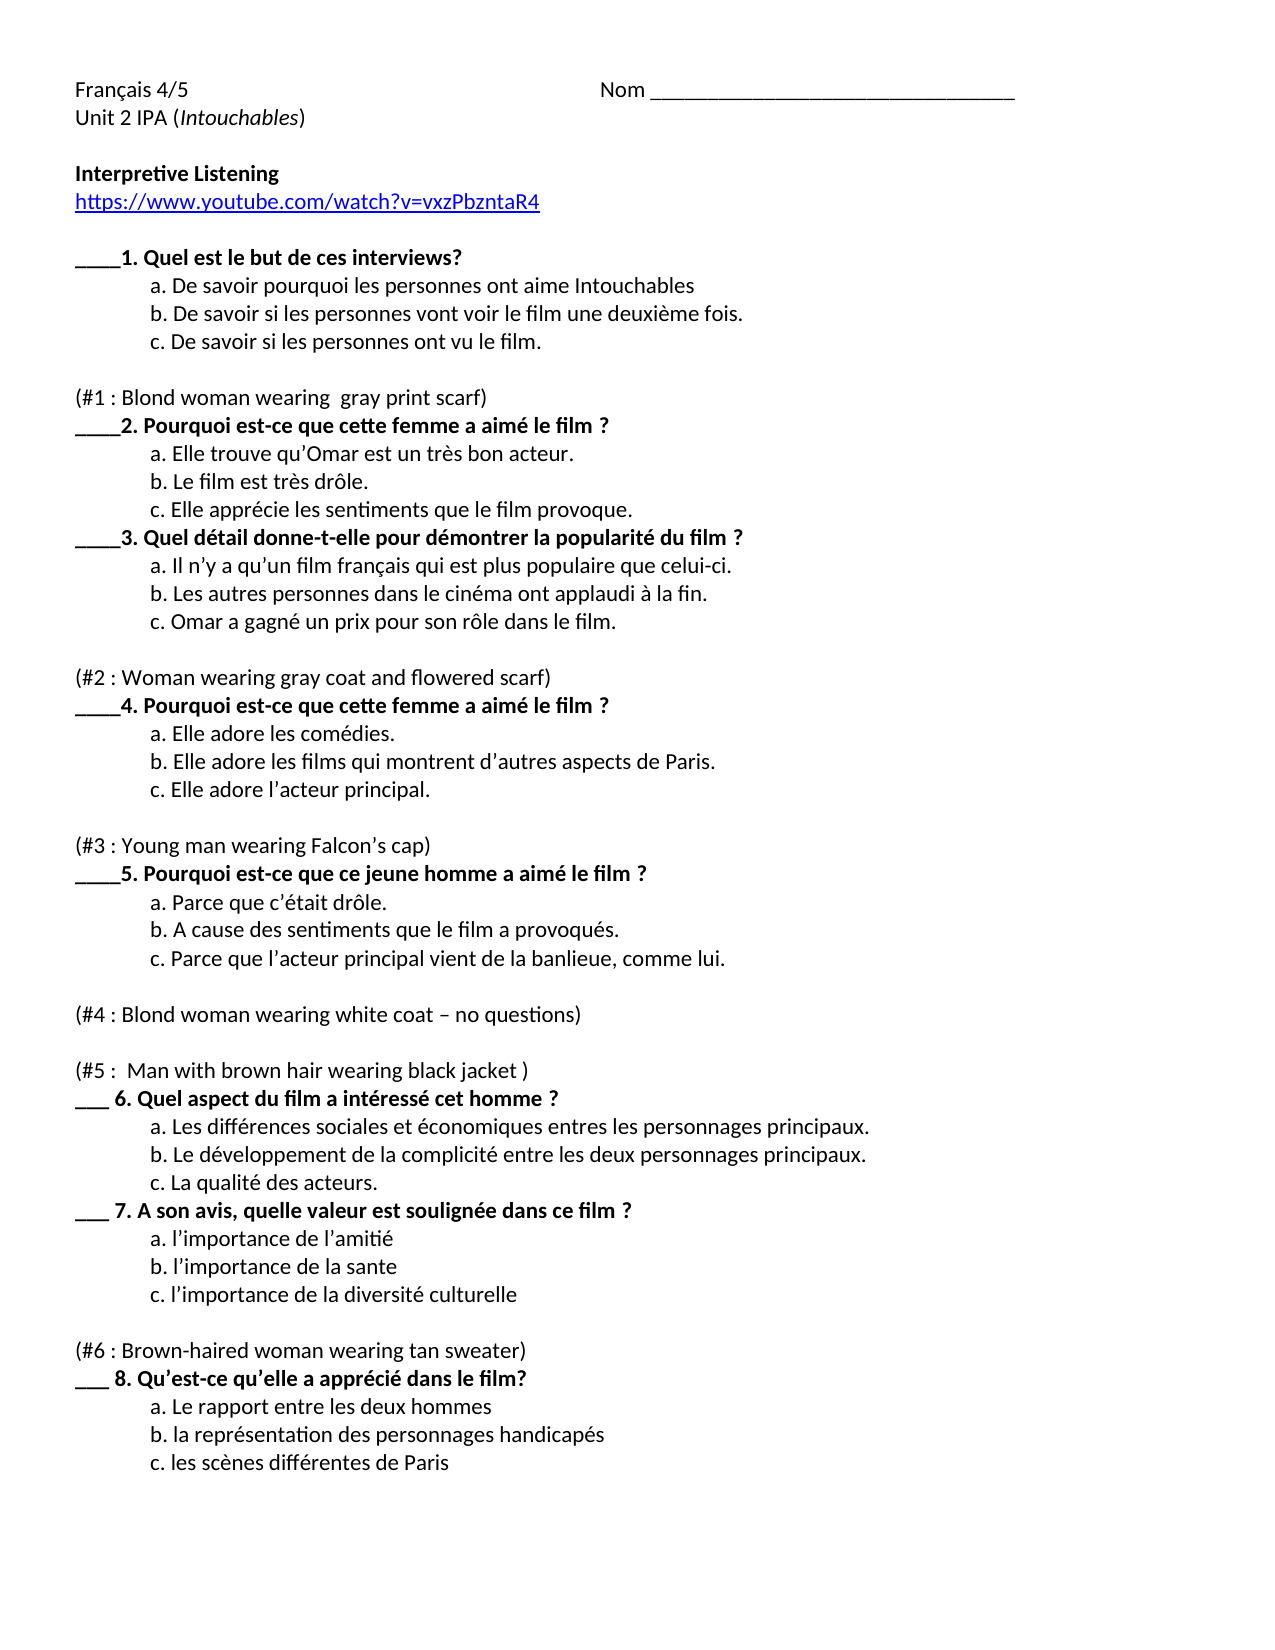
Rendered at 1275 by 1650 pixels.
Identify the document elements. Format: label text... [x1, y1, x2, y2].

text c. Omar a gagné un prix pour son rôle dans le film. [75, 607, 1200, 635]
text (#5 : Man with brown hair wearing black jacket ) [75, 1056, 1200, 1084]
text a. Elle adore les comédies. [75, 719, 1200, 747]
text ___ 8. Qu’est-ce qu’elle a apprécié dans le film? [75, 1364, 1200, 1392]
text a. Il n’y a qu’un film français qui est plus populaire que celui-ci. [75, 551, 1200, 579]
text ___ 6. Quel aspect du film a intéressé cet homme ? [75, 1084, 1200, 1112]
text Interpretive Listening [75, 159, 1200, 187]
text ____5. Pourquoi est-ce que ce jeune homme a aimé le film ? [75, 859, 1200, 888]
text Français 4/5 Nom ________________________________ [75, 75, 1200, 103]
text Unit 2 IPA (Intouchables) [75, 103, 1200, 131]
text b. l’importance de la sante [75, 1252, 1200, 1280]
text c. Elle apprécie les sentiments que le film provoque. [75, 495, 1200, 523]
text c. Parce que l’acteur principal vient de la banlieue, comme lui. [75, 944, 1200, 972]
text c. l’importance de la diversité culturelle [75, 1280, 1200, 1308]
text (#1 : Blond woman wearing gray print scarf) [75, 383, 1200, 411]
text a. Le rapport entre les deux hommes [75, 1392, 1200, 1420]
text b. A cause des sentiments que le film a provoqués. [75, 916, 1200, 944]
text b. Le développement de la complicité entre les deux personnages principaux. [75, 1140, 1200, 1168]
text (#6 : Brown-haired woman wearing tan sweater) [75, 1336, 1200, 1364]
text a. De savoir pourquoi les personnes ont aime Intouchables [75, 271, 1200, 299]
text c. les scènes différentes de Paris [150, 1448, 1200, 1476]
text c. De savoir si les personnes ont vu le film. [75, 327, 1200, 355]
text b. la représentation des personnages handicapés [150, 1420, 1200, 1448]
text b. Le film est très drôle. [75, 467, 1200, 495]
text b. Elle adore les films qui montrent d’autres aspects de Paris. [75, 747, 1200, 776]
text b. Les autres personnes dans le cinéma ont applaudi à la fin. [75, 579, 1200, 607]
text ___ 7. A son avis, quelle valeur est soulignée dans ce film ? [75, 1196, 1200, 1224]
text (#3 : Young man wearing Falcon’s cap) [75, 832, 1200, 859]
text c. Elle adore l’acteur principal. [75, 776, 1200, 803]
text a. Elle trouve qu’Omar est un très bon acteur. [75, 439, 1200, 467]
text c. La qualité des acteurs. [75, 1168, 1200, 1196]
text ____3. Quel détail donne-t-elle pour démontrer la popularité du film ? [75, 523, 1200, 551]
text a. Les différences sociales et économiques entres les personnages principaux. [75, 1112, 1200, 1140]
text ____4. Pourquoi est-ce que cette femme a aimé le film ? [75, 691, 1200, 719]
text https://www.youtube.com/watch?v=vxzPbzntaR4 [75, 187, 1200, 215]
text a. l’importance de l’amitié [75, 1224, 1200, 1252]
text a. Parce que c’était drôle. [75, 888, 1200, 916]
text (#2 : Woman wearing gray coat and flowered scarf) [75, 663, 1200, 691]
text ____1. Quel est le but de ces interviews? [75, 243, 1200, 271]
text (#4 : Blond woman wearing white coat – no questions) [75, 1000, 1200, 1028]
text ____2. Pourquoi est-ce que cette femme a aimé le film ? [75, 411, 1200, 439]
text b. De savoir si les personnes vont voir le film une deuxième fois. [75, 299, 1200, 327]
